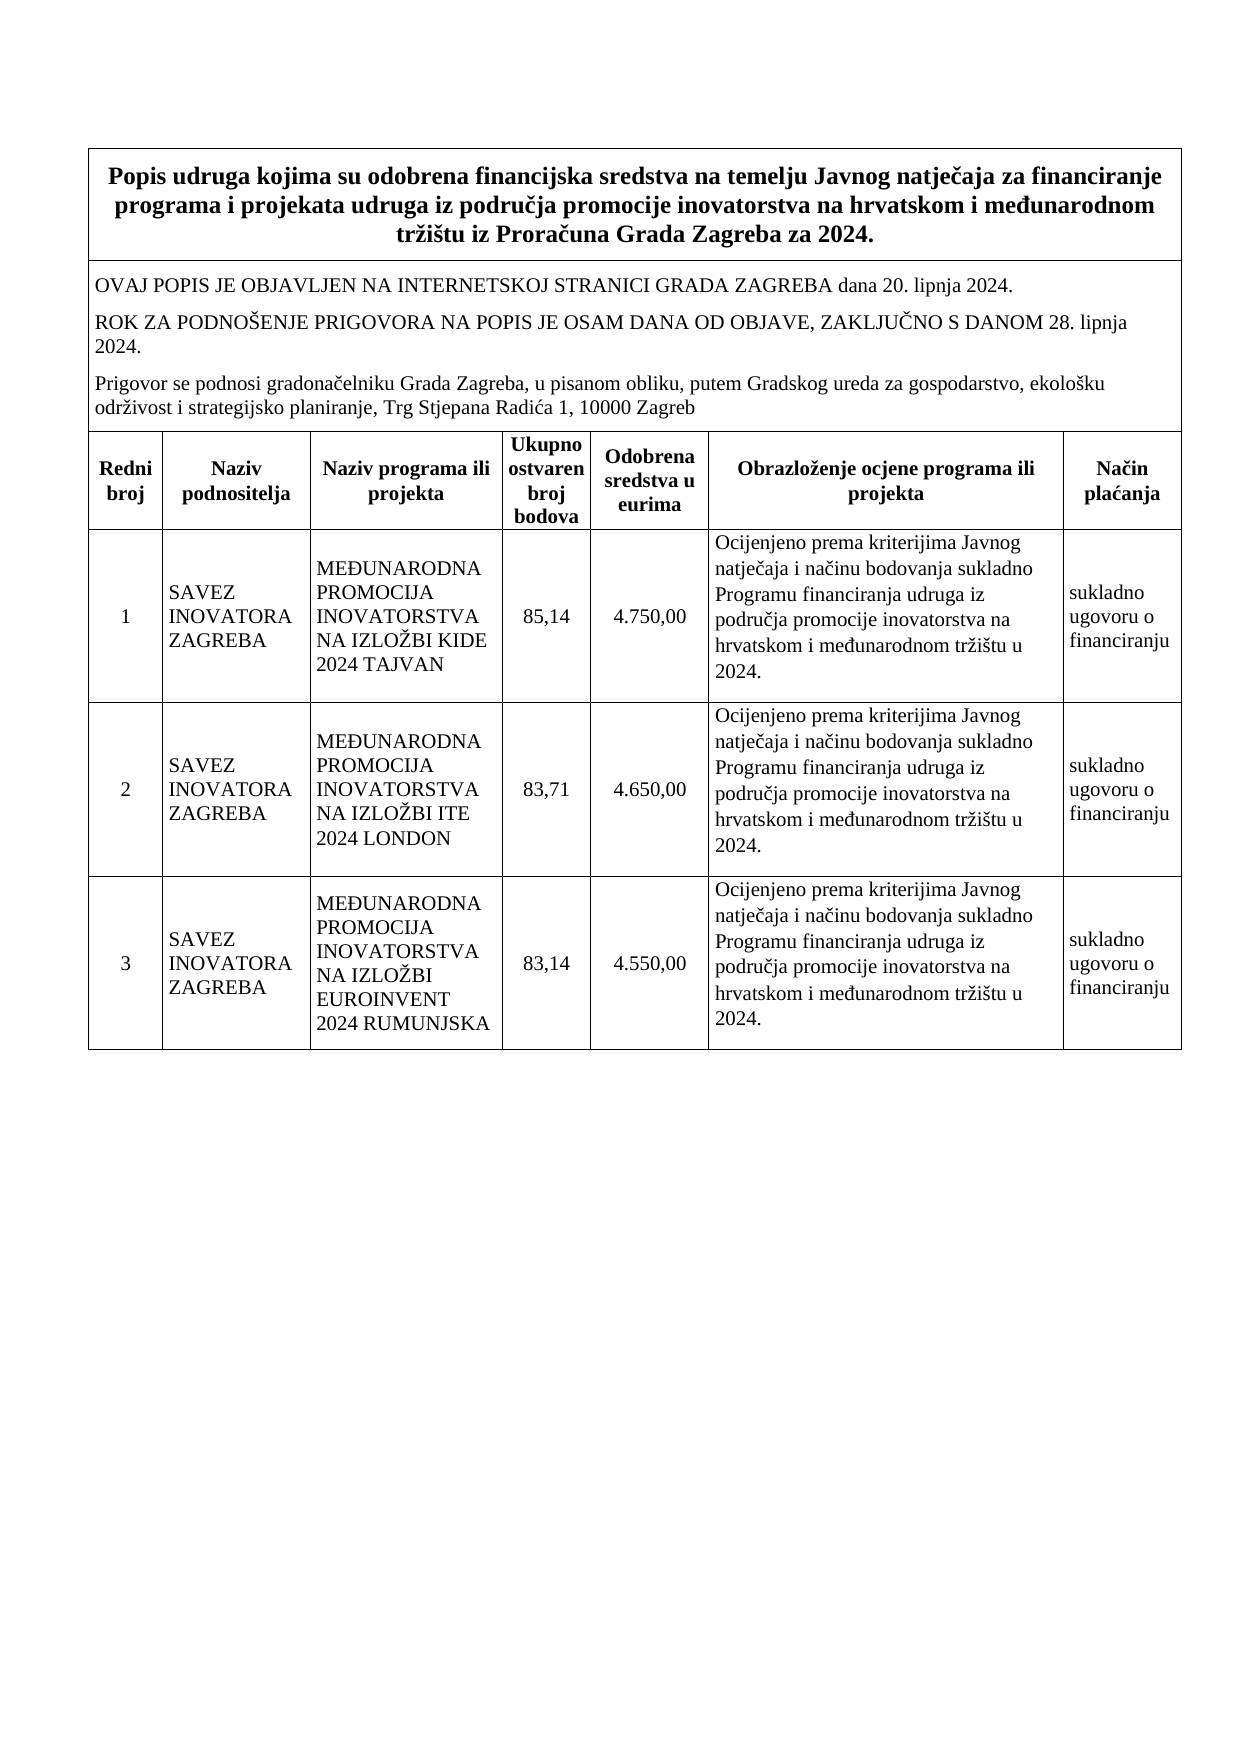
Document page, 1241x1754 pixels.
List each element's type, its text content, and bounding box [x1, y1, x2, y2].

table_cell Odobrena sredstva u eurima [591, 432, 708, 528]
table_cell Ocijenjeno prema kriterijima Javnog natječaja i načinu bodovanja sukladno Programu financiranja udruga iz područja promocije inovatorstva na hrvatskom i međunarodnom tržištu u 2024. [709, 877, 1063, 1049]
table_cell Redni broj [89, 432, 162, 528]
table_cell 4.550,00 [591, 877, 708, 1049]
table_cell OVAJ POPIS JE OBJAVLJEN NA INTERNETSKOJ STRANICI GRADA ZAGREBA dana 20. lipnja 2024. ROK ZA PODNOŠENJE PRIGOVORA NA POPIS JE OSAM DANA OD OBJAVE, ZAKLJUČNO S DANOM 28. lipnja 2024. Prigovor se podnosi gradonačelniku Grada Zagreba, u pisanom obliku, putem Gradskog ureda za gospodarstvo, ekološku održivost i strategijsko planiranje, Trg Stjepana Radića 1, 10000 Zagreb [89, 261, 1181, 431]
table_cell Ocijenjeno prema kriterijima Javnog natječaja i načinu bodovanja sukladno Programu financiranja udruga iz područja promocije inovatorstva na hrvatskom i međunarodnom tržištu u 2024. [709, 703, 1063, 876]
table_cell SAVEZ INOVATORA ZAGREBA [163, 703, 310, 876]
table_cell Naziv programa ili projekta [311, 432, 502, 528]
table_cell SAVEZ INOVATORA ZAGREBA [163, 530, 310, 702]
table_cell Ukupno ostvaren broj bodova [503, 432, 590, 528]
table_cell MEĐUNARODNA PROMOCIJA INOVATORSTVA NA IZLOŽBI ITE 2024 LONDON [311, 703, 502, 876]
table_cell 2 [89, 703, 162, 876]
table_cell sukladno ugovoru o financiranju [1064, 530, 1181, 702]
table_cell Način plaćanja [1064, 432, 1181, 528]
table_cell MEĐUNARODNA PROMOCIJA INOVATORSTVA NA IZLOŽBI KIDE 2024 TAJVAN [311, 530, 502, 702]
table_cell sukladno ugovoru o financiranju [1064, 703, 1181, 876]
table_cell 4.650,00 [591, 703, 708, 876]
table_cell 83,71 [503, 703, 590, 876]
table_cell 85,14 [503, 530, 590, 702]
table_cell 3 [89, 877, 162, 1049]
table_cell 1 [89, 530, 162, 702]
table_cell Naziv podnositelja [163, 432, 310, 528]
table_cell MEĐUNARODNA PROMOCIJA INOVATORSTVA NA IZLOŽBI EUROINVENT 2024 RUMUNJSKA [311, 877, 502, 1049]
table_cell Obrazloženje ocjene programa ili projekta [709, 432, 1063, 528]
table_cell SAVEZ INOVATORA ZAGREBA [163, 877, 310, 1049]
table_cell 83,14 [503, 877, 590, 1049]
table_header Popis udruga kojima su odobrena financijska sredstva na temelju Javnog natječaja za financiranje programa i projekata udruga iz područja promocije inovatorstva na hrvatskom i međunarodnom tržištu iz Proračuna Grada Zagreba za 2024. [89, 149, 1181, 260]
table_cell 4.750,00 [591, 530, 708, 702]
table_cell sukladno ugovoru o financiranju [1064, 877, 1181, 1049]
table_cell Ocijenjeno prema kriterijima Javnog natječaja i načinu bodovanja sukladno Programu financiranja udruga iz područja promocije inovatorstva na hrvatskom i međunarodnom tržištu u 2024. [709, 530, 1063, 702]
